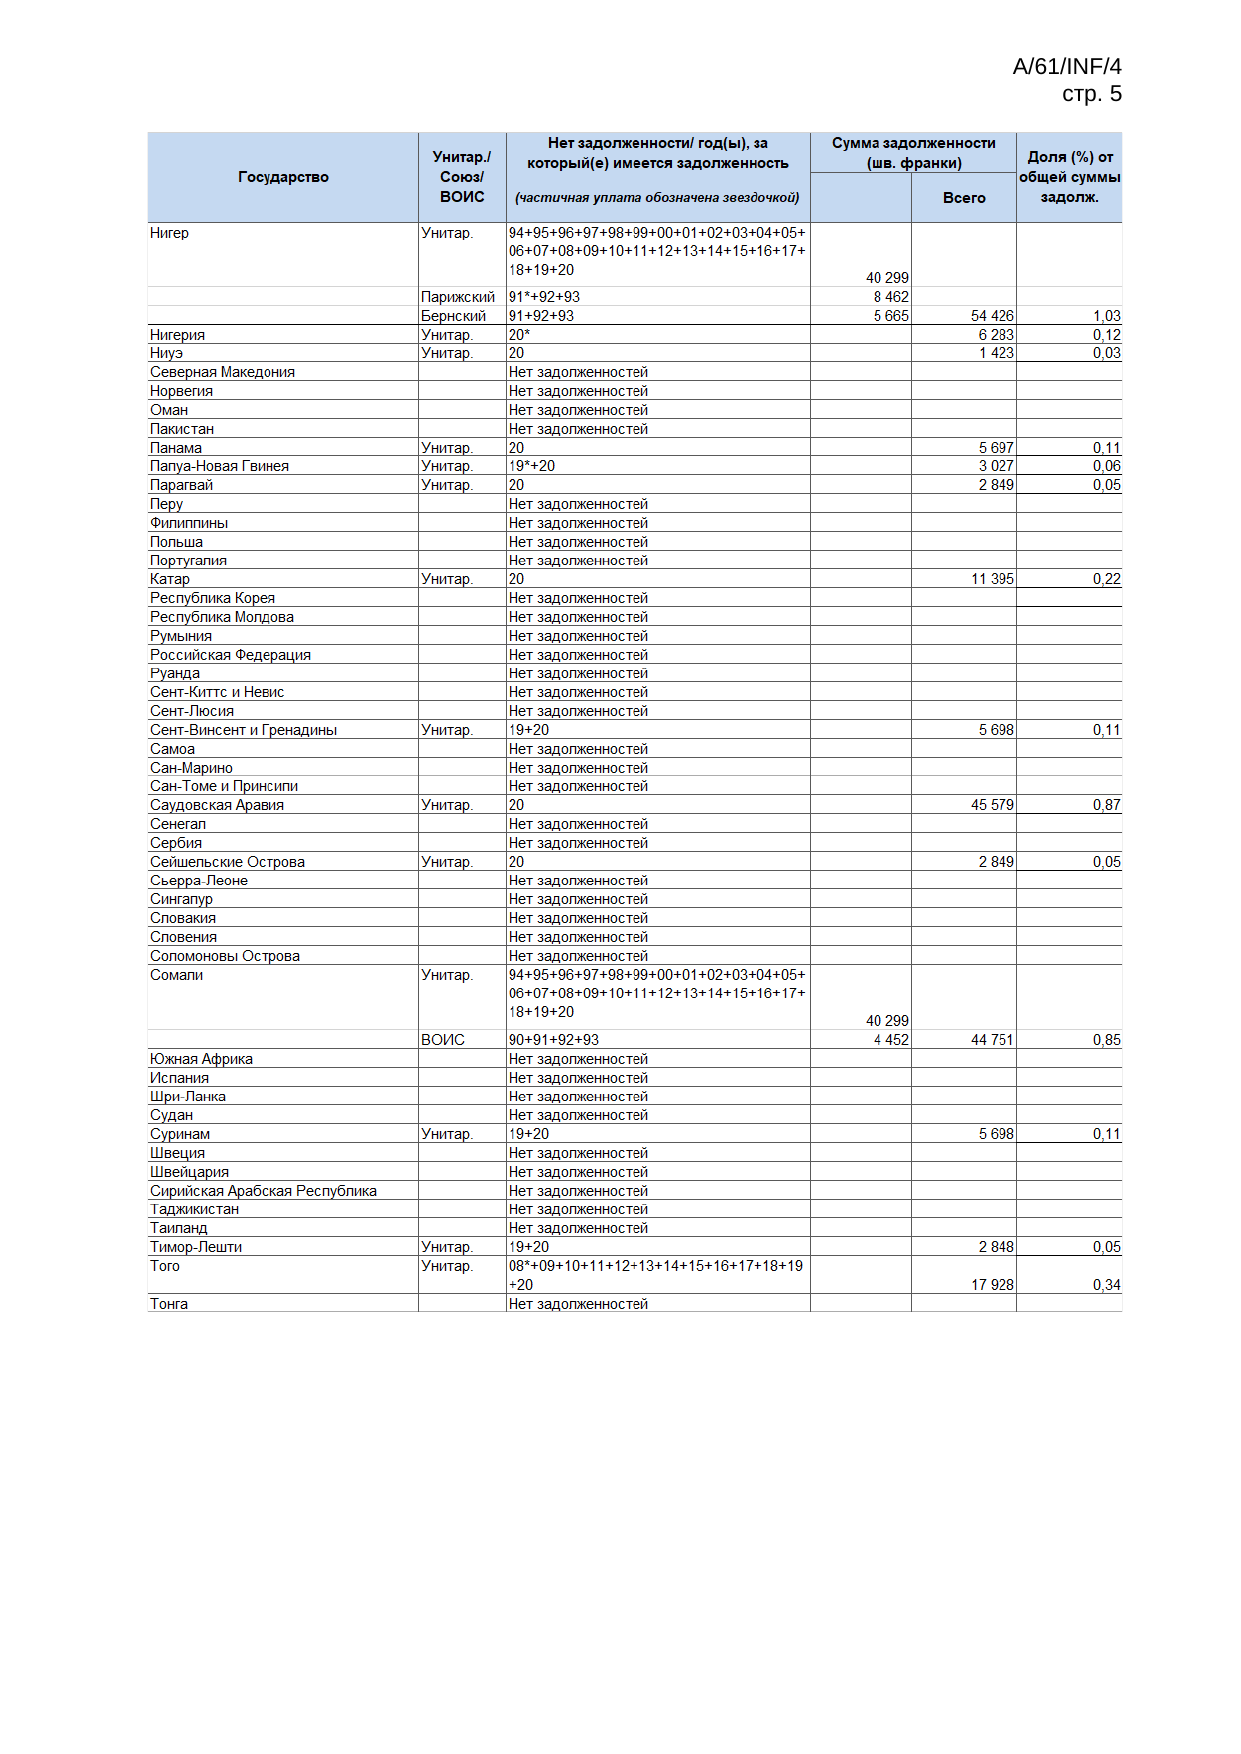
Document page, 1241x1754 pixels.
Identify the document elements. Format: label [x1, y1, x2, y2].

picture [147, 132, 1123, 1312]
